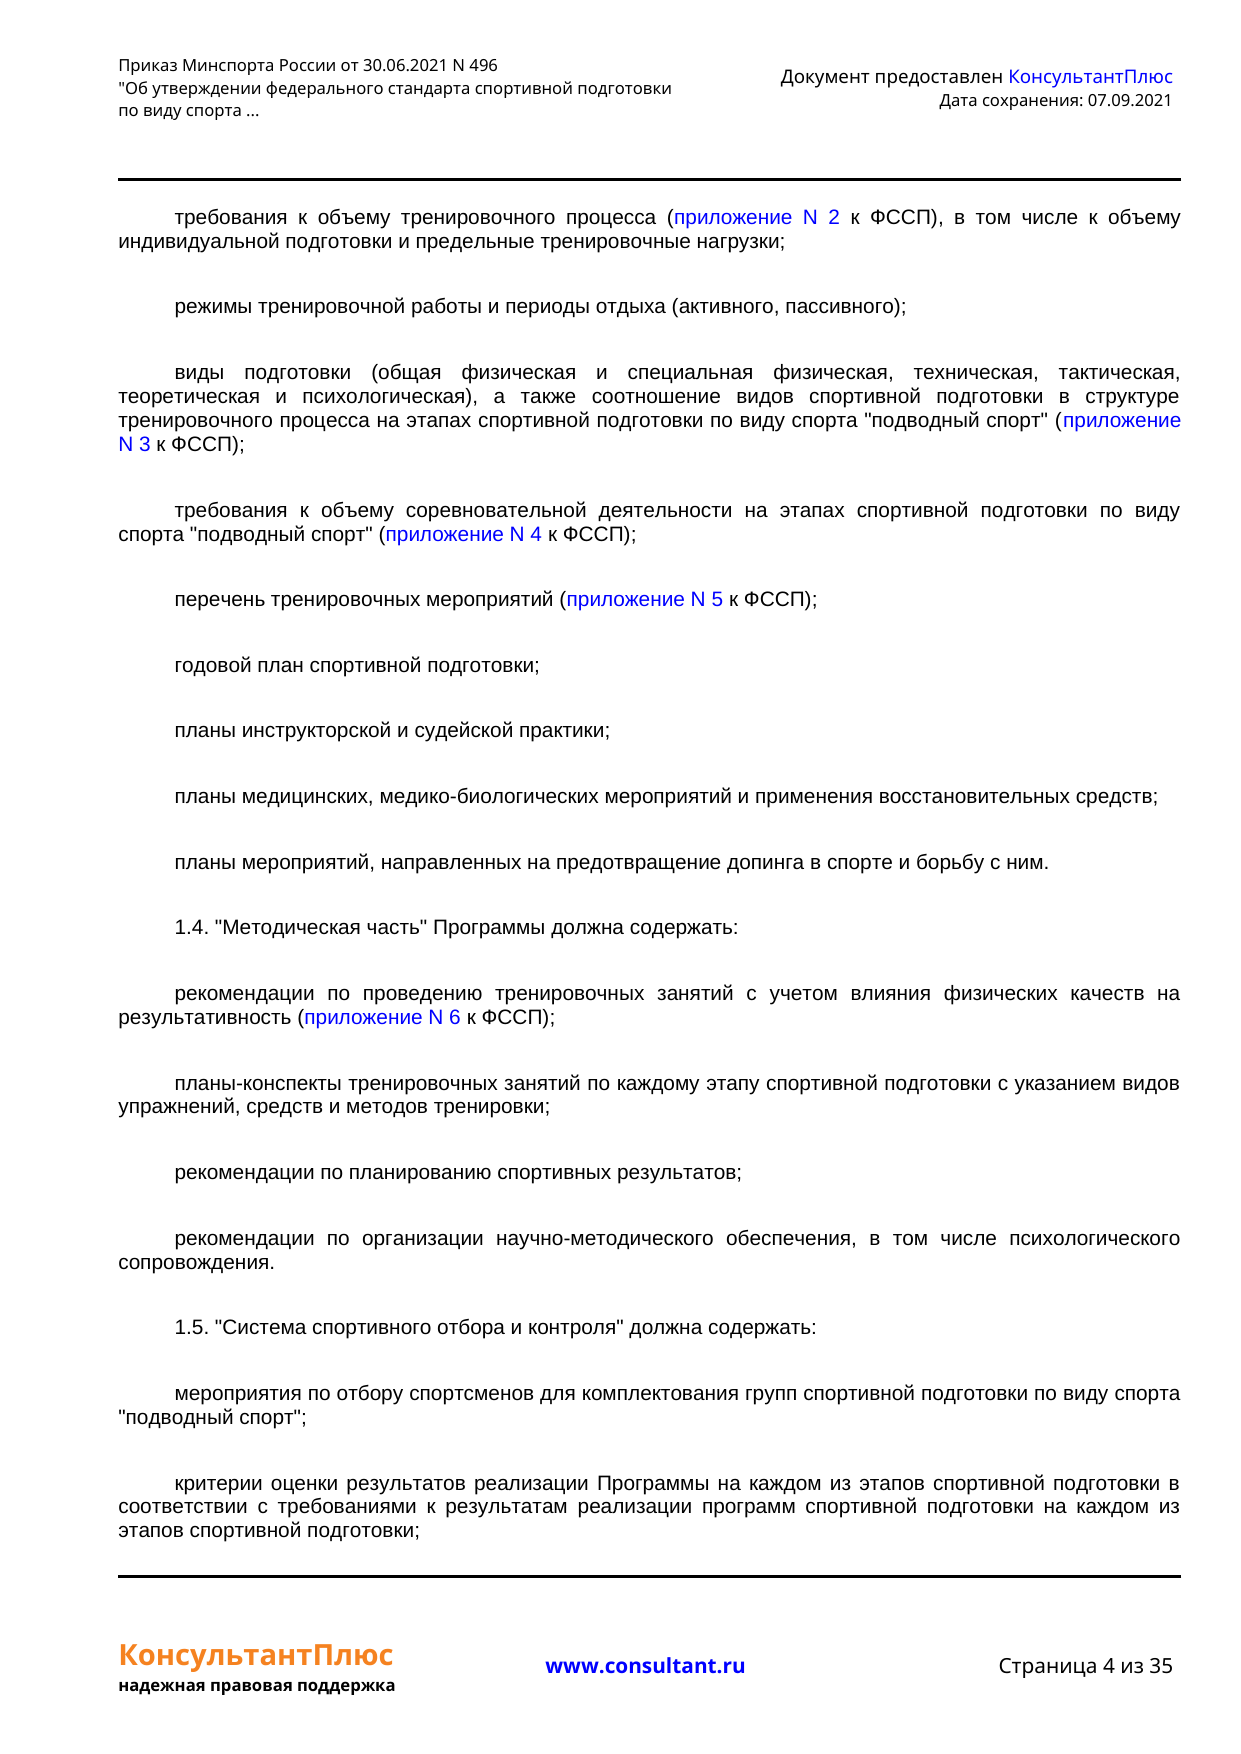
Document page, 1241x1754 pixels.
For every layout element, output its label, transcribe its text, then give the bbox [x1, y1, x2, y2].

text планы медицинских, медико-биологических мероприятий и применения восстановительных средств; [118, 784, 1181, 808]
text мероприятия по отбору спортсменов для комплектования групп спортивной подготовки по виду спорта "подводный спорт"; [118, 1381, 1181, 1429]
text перечень тренировочных мероприятий (приложение N 5 к ФССП); [118, 587, 1181, 611]
text планы-конспекты тренировочных занятий по каждому этапу спортивной подготовки с указанием видов упражнений, средств и методов тренировки; [118, 1070, 1181, 1118]
text планы инструкторской и судейской практики; [118, 718, 1181, 742]
text режимы тренировочной работы и периоды отдыха (активного, пассивного); [118, 294, 1181, 318]
text планы мероприятий, направленных на предотвращение допинга в спорте и борьбу с ним. [118, 849, 1181, 873]
text годовой план спортивной подготовки; [118, 653, 1181, 677]
text 1.5. "Система спортивного отбора и контроля" должна содержать: [118, 1315, 1181, 1339]
text виды подготовки (общая физическая и специальная физическая, техническая, тактическая, теоретическая и психологическая), а также соотношение видов спортивной подготовки в структуре тренировочного процесса на этапах спортивной подготовки по виду спорта "подводный спорт" (приложение N 3 к ФССП); [118, 360, 1181, 456]
text требования к объему тренировочного процесса (приложение N 2 к ФССП), в том числе к объему индивидуальной подготовки и предельные тренировочные нагрузки; [118, 205, 1181, 253]
text критерии оценки результатов реализации Программы на каждом из этапов спортивной подготовки в соответствии с требованиями к результатам реализации программ спортивной подготовки на каждом из этапов спортивной подготовки; [118, 1470, 1181, 1542]
text рекомендации по проведению тренировочных занятий с учетом влияния физических качеств на результативность (приложение N 6 к ФССП); [118, 981, 1181, 1029]
text рекомендации по планированию спортивных результатов; [118, 1160, 1181, 1184]
text 1.4. "Методическая часть" Программы должна содержать: [118, 915, 1181, 939]
text рекомендации по организации научно-методического обеспечения, в том числе психологического сопровождения. [118, 1226, 1181, 1273]
text требования к объему соревновательной деятельности на этапах спортивной подготовки по виду спорта "подводный спорт" (приложение N 4 к ФССП); [118, 497, 1181, 545]
